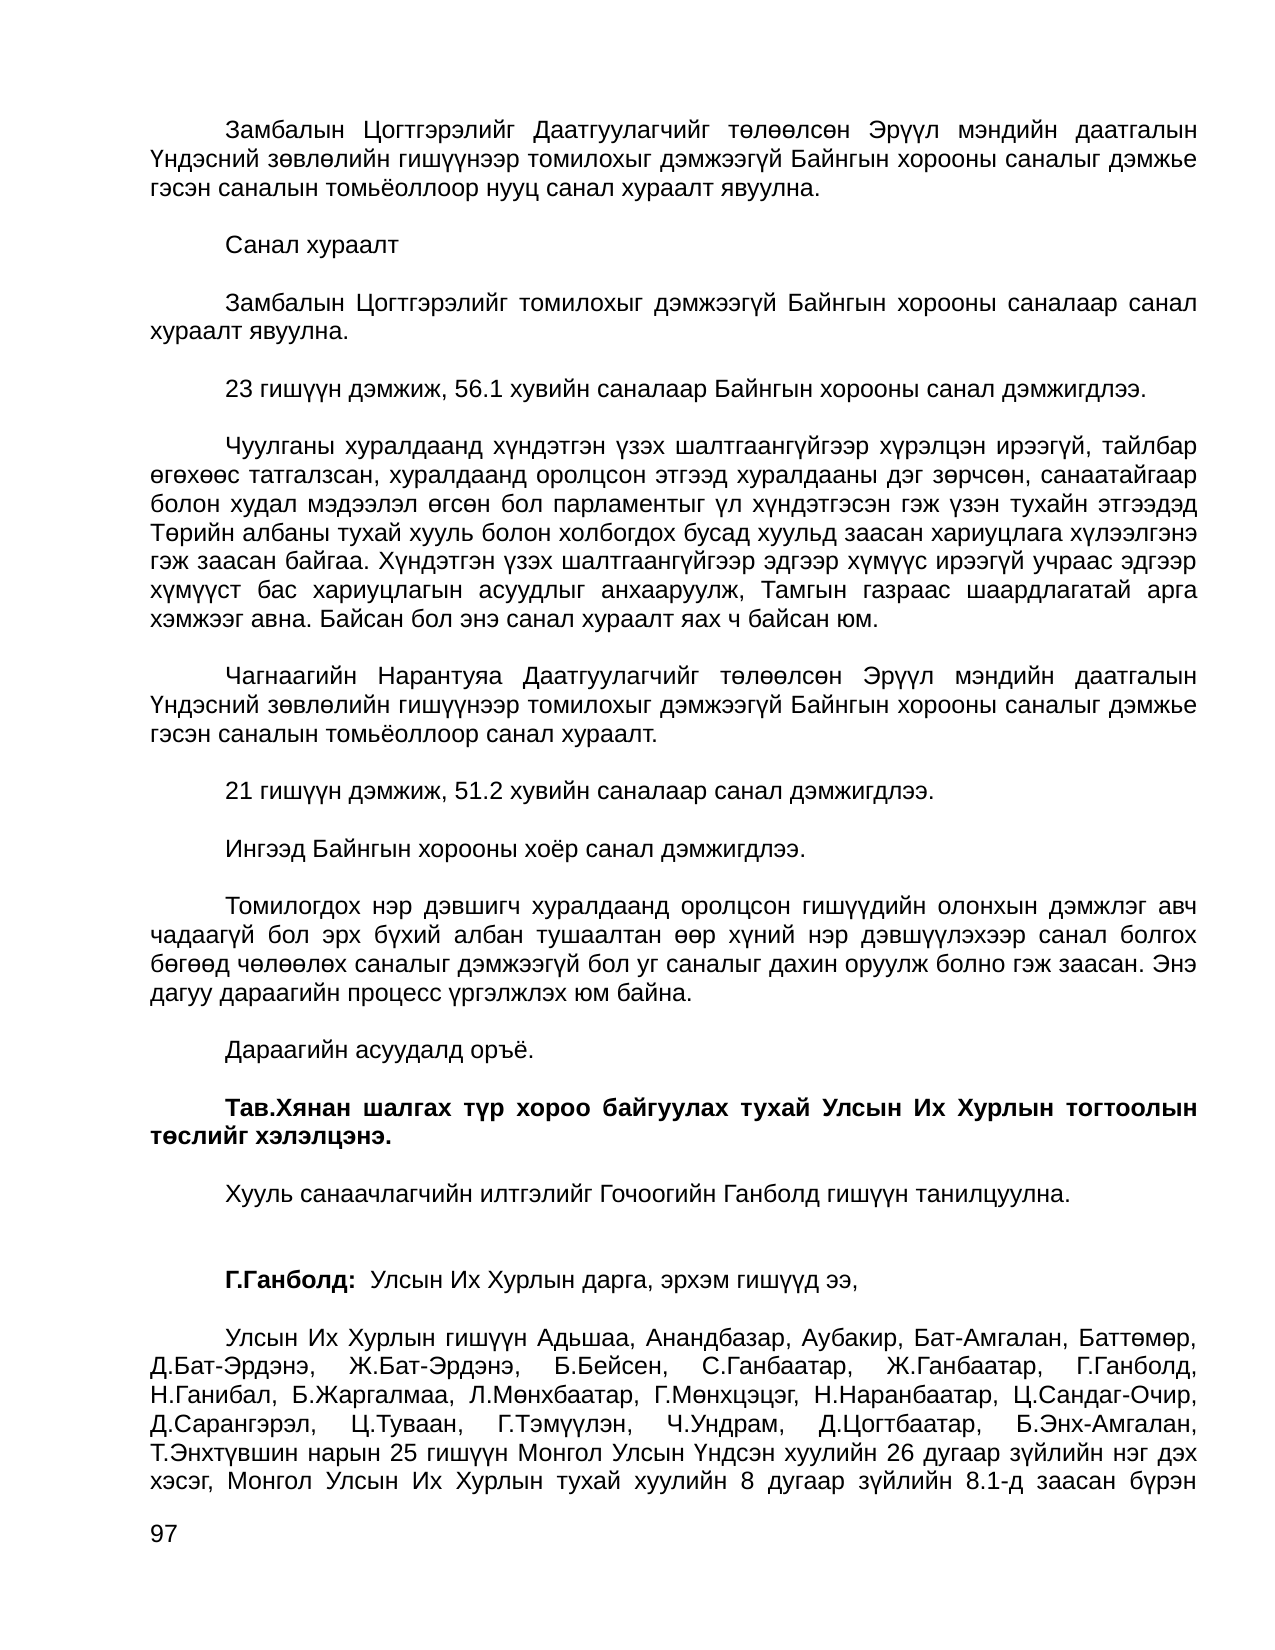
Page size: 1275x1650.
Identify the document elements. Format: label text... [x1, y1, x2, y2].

text Хууль санаачлагчийн илтгэлийг Гочоогийн Ганболд гишүүн танилцуулна. [150, 1179, 1198, 1207]
text 23 гишүүн дэмжиж, 56.1 хувийн саналаар Байнгын хорооны санал дэмжигдлээ. [150, 374, 1198, 402]
text Ингээд Байнгын хорооны хоёр санал дэмжигдлээ. [150, 834, 1198, 862]
text Санал хураалт [150, 230, 1198, 259]
text Дараагийн асуудалд оръё. [150, 1035, 1198, 1064]
text 21 гишүүн дэмжиж, 51.2 хувийн саналаар санал дэмжигдлээ. [150, 776, 1198, 805]
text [150, 1322, 1198, 1495]
text Тав.Хянан шалгах түр хороо байгуулах тухай Улсын Их Хурлын тогтоолын төслийг хэлэлцэнэ. [150, 1092, 1198, 1150]
text Чагнаагийн Нарантуяа Даатгуулагчийг төлөөлсөн Эрүүл мэндийн даатгалын Үндэсний зөвлөлийн гишүүнээр томилохыг дэмжээгүй Байнгын хорооны саналыг дэмжье гэсэн саналын томьёоллоор санал хураалт. [150, 661, 1198, 747]
text Замбалын Цогтгэрэлийг томилохыг дэмжээгүй Байнгын хорооны саналаар санал хураалт явуулна. [150, 287, 1198, 345]
text Г.Ганболд: Улсын Их Хурлын дарга, эрхэм гишүүд ээ, [150, 1265, 1198, 1294]
text Чуулганы хуралдаанд хүндэтгэн үзэх шалтгаангүйгээр хүрэлцэн ирээгүй, тайлбар өгөхөөс татгалзсан, хуралдаанд оролцсон этгээд хуралдааны дэг зөрчсөн, санаатайгаар болон худал мэдээлэл өгсөн бол парламентыг үл хүндэтгэсэн гэж үзэн тухайн этгээдэд Төрийн албаны тухай хууль болон холбогдох бусад хуульд заасан хариуцлага хүлээлгэнэ гэж заасан байгаа. Хүндэтгэн үзэх шалтгаангүйгээр эдгээр хүмүүс ирээгүй учраас эдгээр хүмүүст бас хариуцлагын асуудлыг анхааруулж, Тамгын газраас шаардлагатай арга хэмжээг авна. Байсан бол энэ санал хураалт яах ч байсан юм. [150, 431, 1198, 632]
text Томилогдох нэр дэвшигч хуралдаанд оролцсон гишүүдийн олонхын дэмжлэг авч чадаагүй бол эрх бүхий албан тушаалтан өөр хүний нэр дэвшүүлэхээр санал болгох бөгөөд чөлөөлөх саналыг дэмжээгүй бол уг саналыг дахин оруулж болно гэж заасан. Энэ дагуу дараагийн процесс үргэлжлэх юм байна. [150, 891, 1198, 1006]
text Замбалын Цогтгэрэлийг Даатгуулагчийг төлөөлсөн Эрүүл мэндийн даатгалын Үндэсний зөвлөлийн гишүүнээр томилохыг дэмжээгүй Байнгын хорооны саналыг дэмжье гэсэн саналын томьёоллоор нууц санал хураалт явуулна. [150, 115, 1198, 201]
